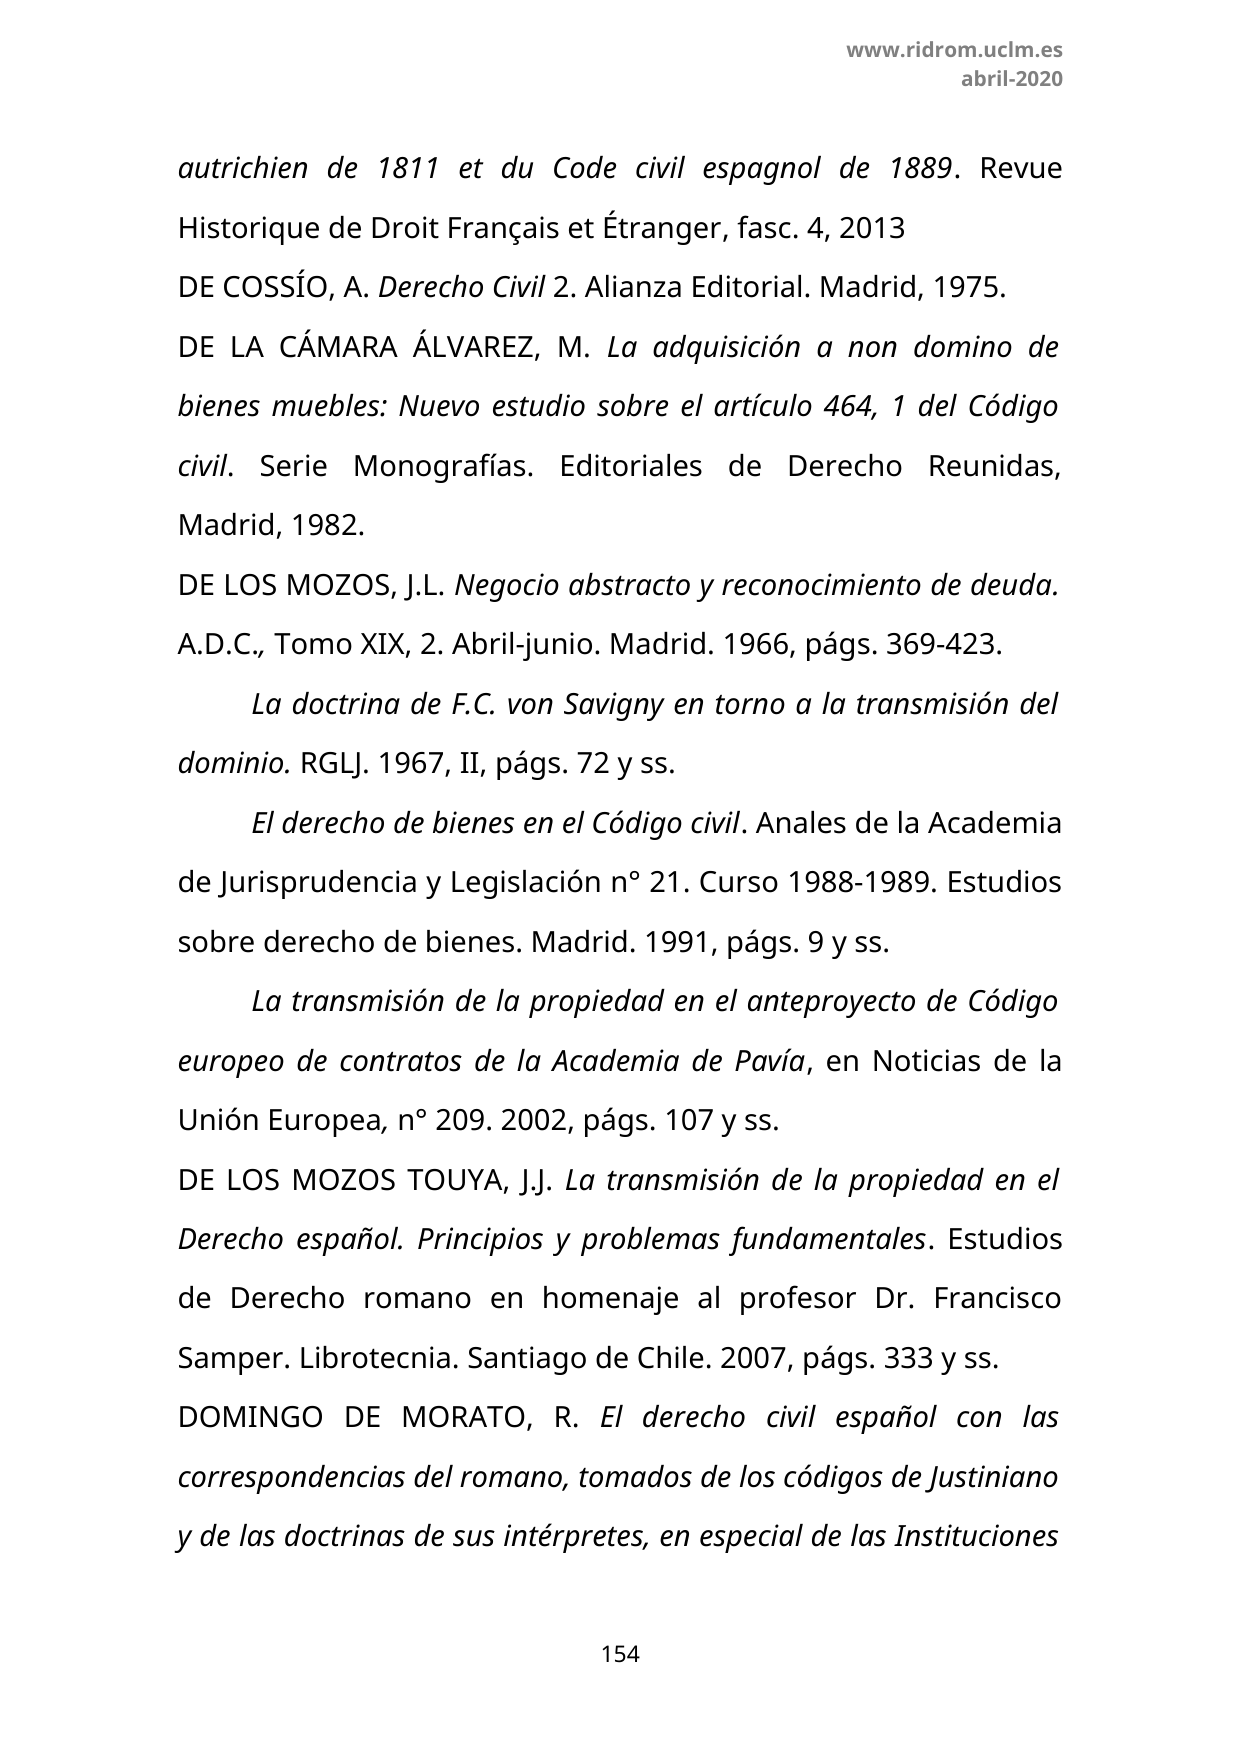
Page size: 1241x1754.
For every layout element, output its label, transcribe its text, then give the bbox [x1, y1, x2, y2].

text DE COSSÍO, A. Derecho Civil 2. Alianza Editorial. Madrid, 1975. [177, 267, 1063, 306]
text El derecho de bienes en el Código civil. Anales de la Academia de Jurisprudencia y Legislación n° 21. Curso 1988-1989. Estudios sobre derecho de bienes. Madrid. 1991, págs. 9 y ss. [177, 802, 1063, 961]
text DE LOS MOZOS, J.L. Negocio abstracto y reconocimiento de deuda. A.D.C., Tomo XIX, 2. Abril-junio. Madrid. 1966, págs. 369-423. [177, 564, 1063, 663]
text La transmisión de la propiedad en el anteproyecto de Código europeo de contratos de la Academia de Pavía, en Noticias de la Unión Europea, n° 209. 2002, págs. 107 y ss. [177, 980, 1063, 1139]
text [177, 148, 1063, 247]
text DE LOS MOZOS TOUYA, J.J. La transmisión de la propiedad en el Derecho español. Principios y problemas fundamentales. Estudios de Derecho romano en homenaje al profesor Dr. Francisco Samper. Librotecnia. Santiago de Chile. 2007, págs. 333 y ss. [177, 1159, 1063, 1377]
text La doctrina de F.C. von Savigny en torno a la transmisión del dominio. RGLJ. 1967, II, págs. 72 y ss. [177, 683, 1063, 782]
text DE LA CÁMARA ÁLVAREZ, M. La adquisición a non domino de bienes muebles: Nuevo estudio sobre el artículo 464, 1 del Código civil. Serie Monografías. Editoriales de Derecho Reunidas, Madrid, 1982. [177, 326, 1063, 544]
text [177, 1397, 1063, 1555]
